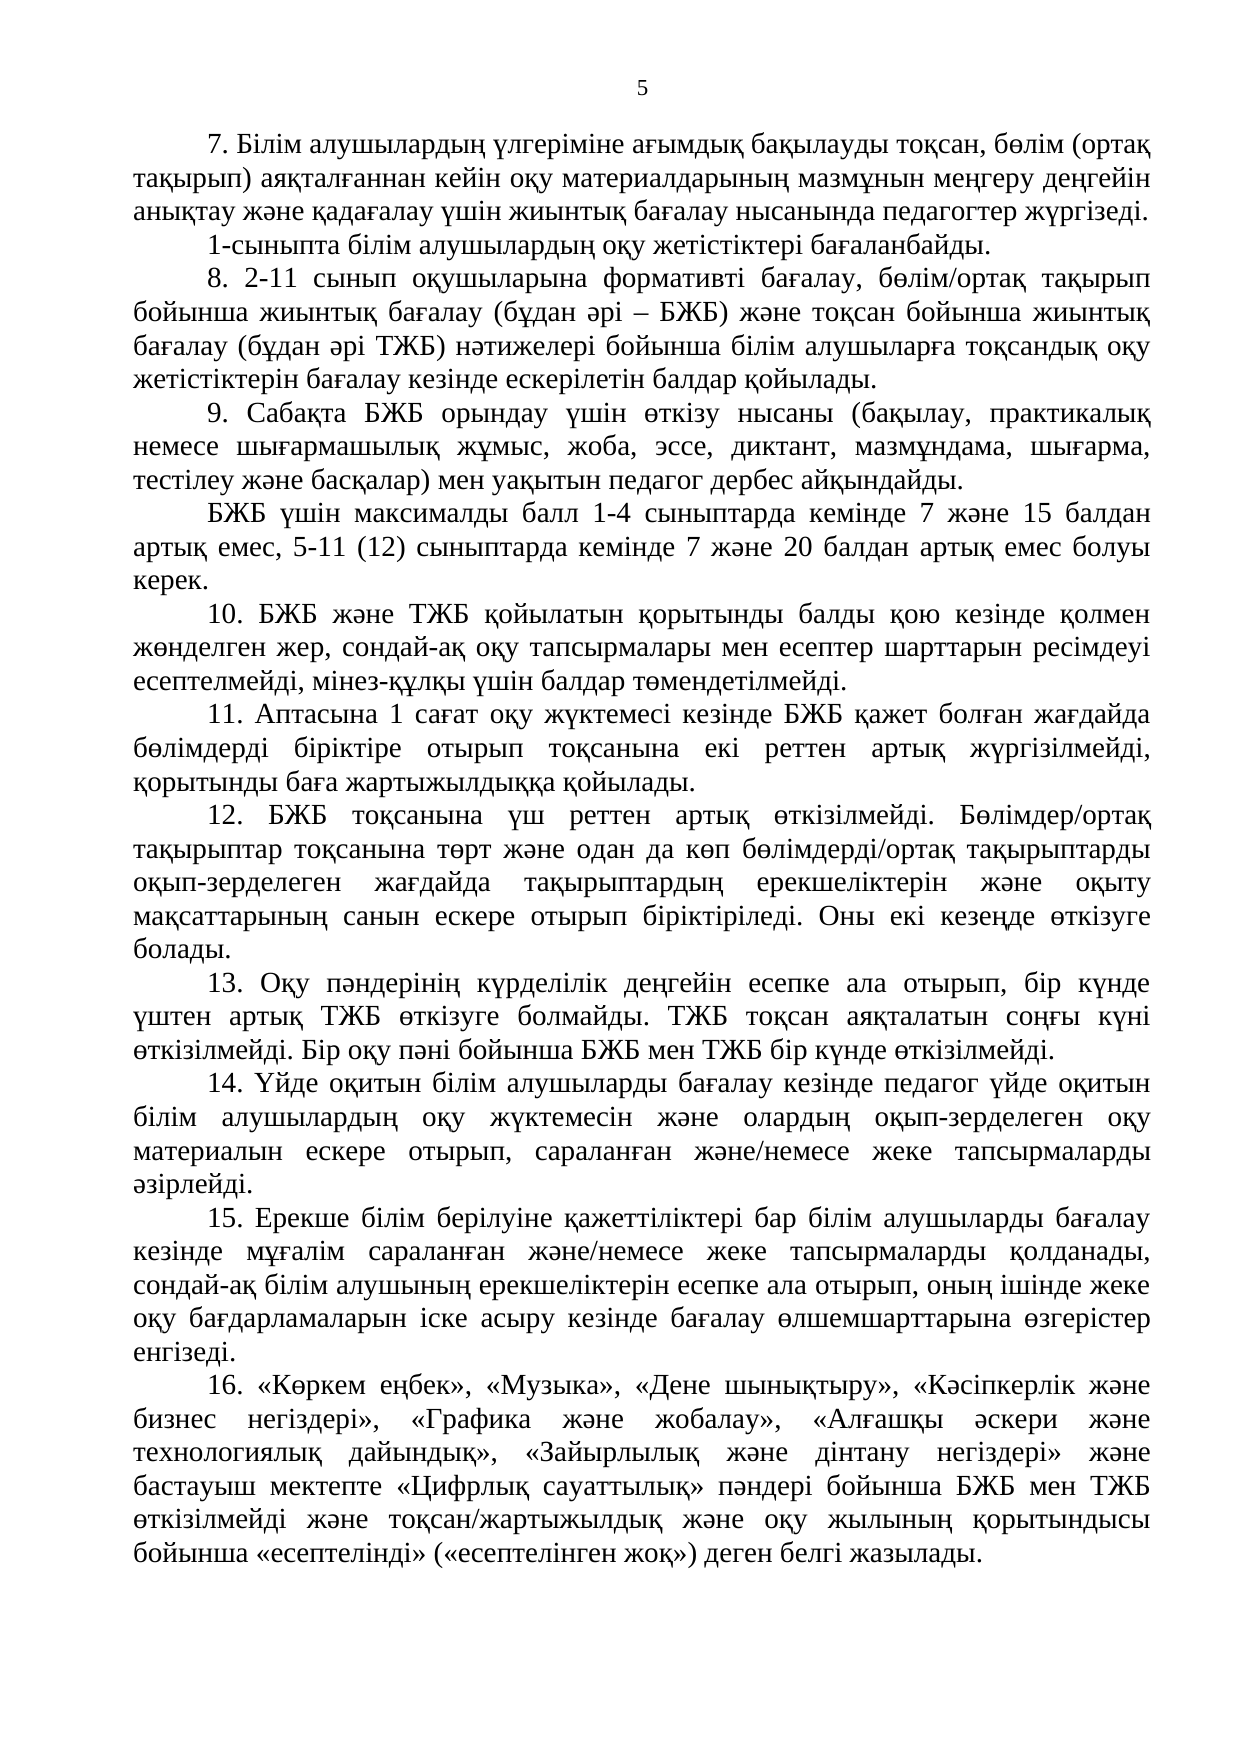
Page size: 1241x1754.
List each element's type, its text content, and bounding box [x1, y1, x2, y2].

text БЖБ үшін максималды балл 1-4 сыныптарда кемінде 7 және 15 балдан артық емес, 5-11 (12) сыныптарда кемінде 7 және 20 балдан артық емес болуы керек. [133, 495, 1152, 596]
text 1-сыныпта білім алушылардың оқу жетістіктері бағаланбайды. [133, 227, 1152, 261]
text 12. БЖБ тоқсанына үш реттен артық өткізілмейді. Бөлімдер/ортақ тақырыптар тоқсанына төрт және одан да көп бөлімдерді/ортақ тақырыптарды оқып-зерделеген жағдайда тақырыптардың ерекшеліктерін және оқыту мақсаттарының санын ескере отырып біріктіріледі. Оны екі кезеңде өткізуге болады. [133, 797, 1152, 965]
text 9. Сабақта БЖБ орындау үшін өткізу нысаны (бақылау, практикалық немесе шығармашылық жұмыс, жоба, эссе, диктант, мазмұндама, шығарма, тестілеу және басқалар) мен уақытын педагог дербес айқындайды. [133, 395, 1152, 495]
text 15. Ерекше білім берілуіне қажеттіліктері бар білім алушыларды бағалау кезінде мұғалім сараланған және/немесе жеке тапсырмаларды қолданады, сондай-ақ білім алушының ерекшеліктерін есепке ала отырып, оның ішінде жеке оқу бағдарламаларын іске асыру кезінде бағалау өлшемшарттарына өзгерістер енгізеді. [133, 1200, 1152, 1367]
text 7. Білім алушылардың үлгеріміне ағымдық бақылауды тоқсан, бөлім (ортақ тақырып) аяқталғаннан кейін оқу материалдарының мазмұнын меңгеру деңгейін анықтау және қадағалау үшін жиынтық бағалау нысанында педагогтер жүргізеді. [133, 126, 1152, 227]
text 14. Үйде оқитын білім алушыларды бағалау кезінде педагог үйде оқитын білім алушылардың оқу жүктемесін және олардың оқып-зерделеген оқу материалын ескере отырып, сараланған және/немесе жеке тапсырмаларды әзірлейді. [133, 1066, 1152, 1200]
text 11. Аптасына 1 сағат оқу жүктемесі кезінде БЖБ қажет болған жағдайда бөлімдерді біріктіре отырып тоқсанына екі реттен артық жүргізілмейді, қорытынды баға жартыжылдыққа қойылады. [133, 697, 1152, 797]
text 13. Оқу пәндерінің күрделілік деңгейін есепке ала отырып, бір күнде үштен артық ТЖБ өткізуге болмайды. ТЖБ тоқсан аяқталатын соңғы күні өткізілмейді. Бір оқу пәні бойынша БЖБ мен ТЖБ бір күнде өткізілмейді. [133, 965, 1152, 1066]
text 16. «Көркем еңбек», «Музыка», «Дене шынықтыру», «Кәсіпкерлік және бизнес негіздері», «Графика және жобалау», «Алғашқы әскери және технологиялық дайындық», «Зайырлылық және дінтану негіздері» және бастауыш мектепте «Цифрлық сауаттылық» пәндері бойынша БЖБ мен ТЖБ өткізілмейді және тоқсан/жартыжылдық және оқу жылының қорытындысы бойынша «есептелінді» («есептелінген жоқ») деген белгі жазылады. [133, 1367, 1152, 1569]
text 10. БЖБ және ТЖБ қойылатын қорытынды балды қою кезінде қолмен жөнделген жер, сондай-ақ оқу тапсырмалары мен есептер шарттарын ресімдеуі есептелмейді, мінез-құлқы үшін балдар төмендетілмейді. [133, 596, 1152, 697]
text 8. 2-11 сынып оқушыларына формативті бағалау, бөлім/ортақ тақырып бойынша жиынтық бағалау (бұдан әрі – БЖБ) және тоқсан бойынша жиынтық бағалау (бұдан әрі ТЖБ) нәтижелері бойынша білім алушыларға тоқсандық оқу жетістіктерін бағалау кезінде ескерілетін балдар қойылады. [133, 261, 1152, 395]
